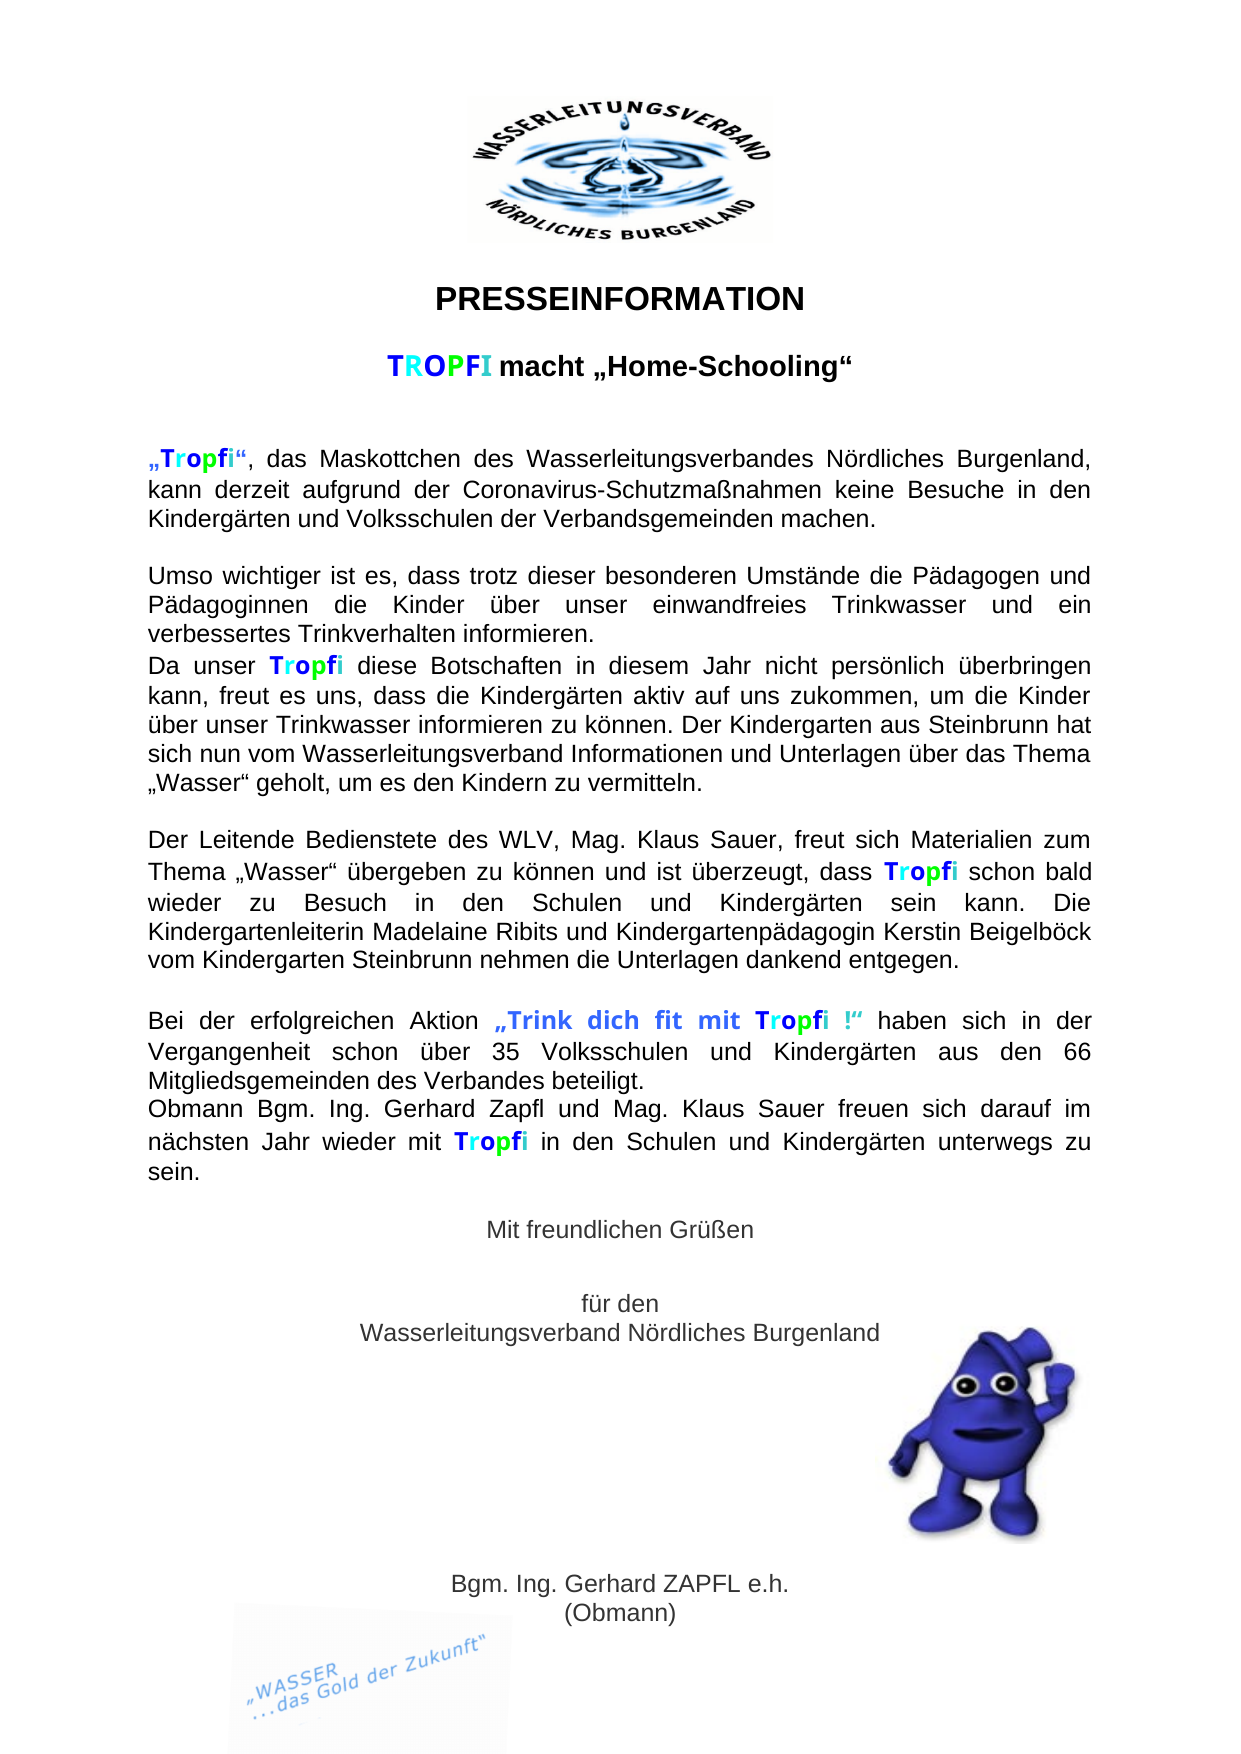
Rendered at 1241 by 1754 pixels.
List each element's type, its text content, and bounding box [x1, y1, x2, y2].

table_header Bgm. Ing. Gerhard ZAPFL e.h. [367, 1570, 873, 1598]
text PRESSEINFORMATION [148, 278, 1093, 317]
text Umso wichtiger ist es, dass trotz dieser besonderen Umstände die Pädagogen und Pädagoginnen die Kinder über unser einwandfreies Trinkwasser und ein verbessertes Trinkverhalten informieren. [148, 561, 1093, 647]
text Bei der erfolgreichen Aktion „Trink dich fit mit Tropfi !“ haben sich in der Vergangenheit schon über 35 Volksschulen und Kindergärten aus den 66 Mitgliedsgemeinden des Verbandes beteiligt. [148, 1003, 1093, 1094]
table_header für den Wasserleitungsverband Nördliches Burgenland [347, 1289, 893, 1543]
picture [228, 1603, 512, 1754]
text Da unser Tropfi diese Botschaften in diesem Jahr nicht persönlich überbringen kann, freut es uns, dass die Kindergärten aktiv auf uns zukommen, um die Kinder über unser Trinkwasser informieren zu können. Der Kindergarten aus Steinbrunn hat sich nun vom Wasserleitungsverband Informationen und Unterlagen über das Thema „Wasser“ geholt, um es den Kindern zu vermitteln. [148, 647, 1093, 796]
table_cell (Obmann) [367, 1598, 873, 1627]
text „Tropfi“, das Maskottchen des Wasserleitungsverbandes Nördliches Burgenland, kann derzeit aufgrund der Coronavirus-Schutzmaßnahmen keine Besuche in den Kindergärten und Volksschulen der Verbandsgemeinden machen. [148, 441, 1093, 532]
picture [875, 1303, 1091, 1544]
text Tropfi macht „Home-Schooling“ [148, 345, 1093, 385]
text Der Leitende Bedienstete des WLV, Mag. Klaus Sauer, freut sich Materialien zum Thema „Wasser“ übergeben zu können und ist überzeugt, dass Tropfi schon bald wieder zu Besuch in den Schulen und Kindergärten sein kann. Die Kindergartenleiterin Madelaine Ribits und Kindergartenpädagogin Kerstin Beigelböck vom Kindergarten Steinbrunn nehmen die Unterlagen dankend entgegen. [148, 825, 1093, 974]
text Obmann Bgm. Ing. Gerhard Zapfl und Mag. Klaus Sauer freuen sich darauf im nächsten Jahr wieder mit Tropfi in den Schulen und Kindergärten unterwegs zu sein. [148, 1094, 1093, 1186]
picture [467, 96, 774, 243]
text Mit freundlichen Grüßen [148, 1215, 1093, 1243]
